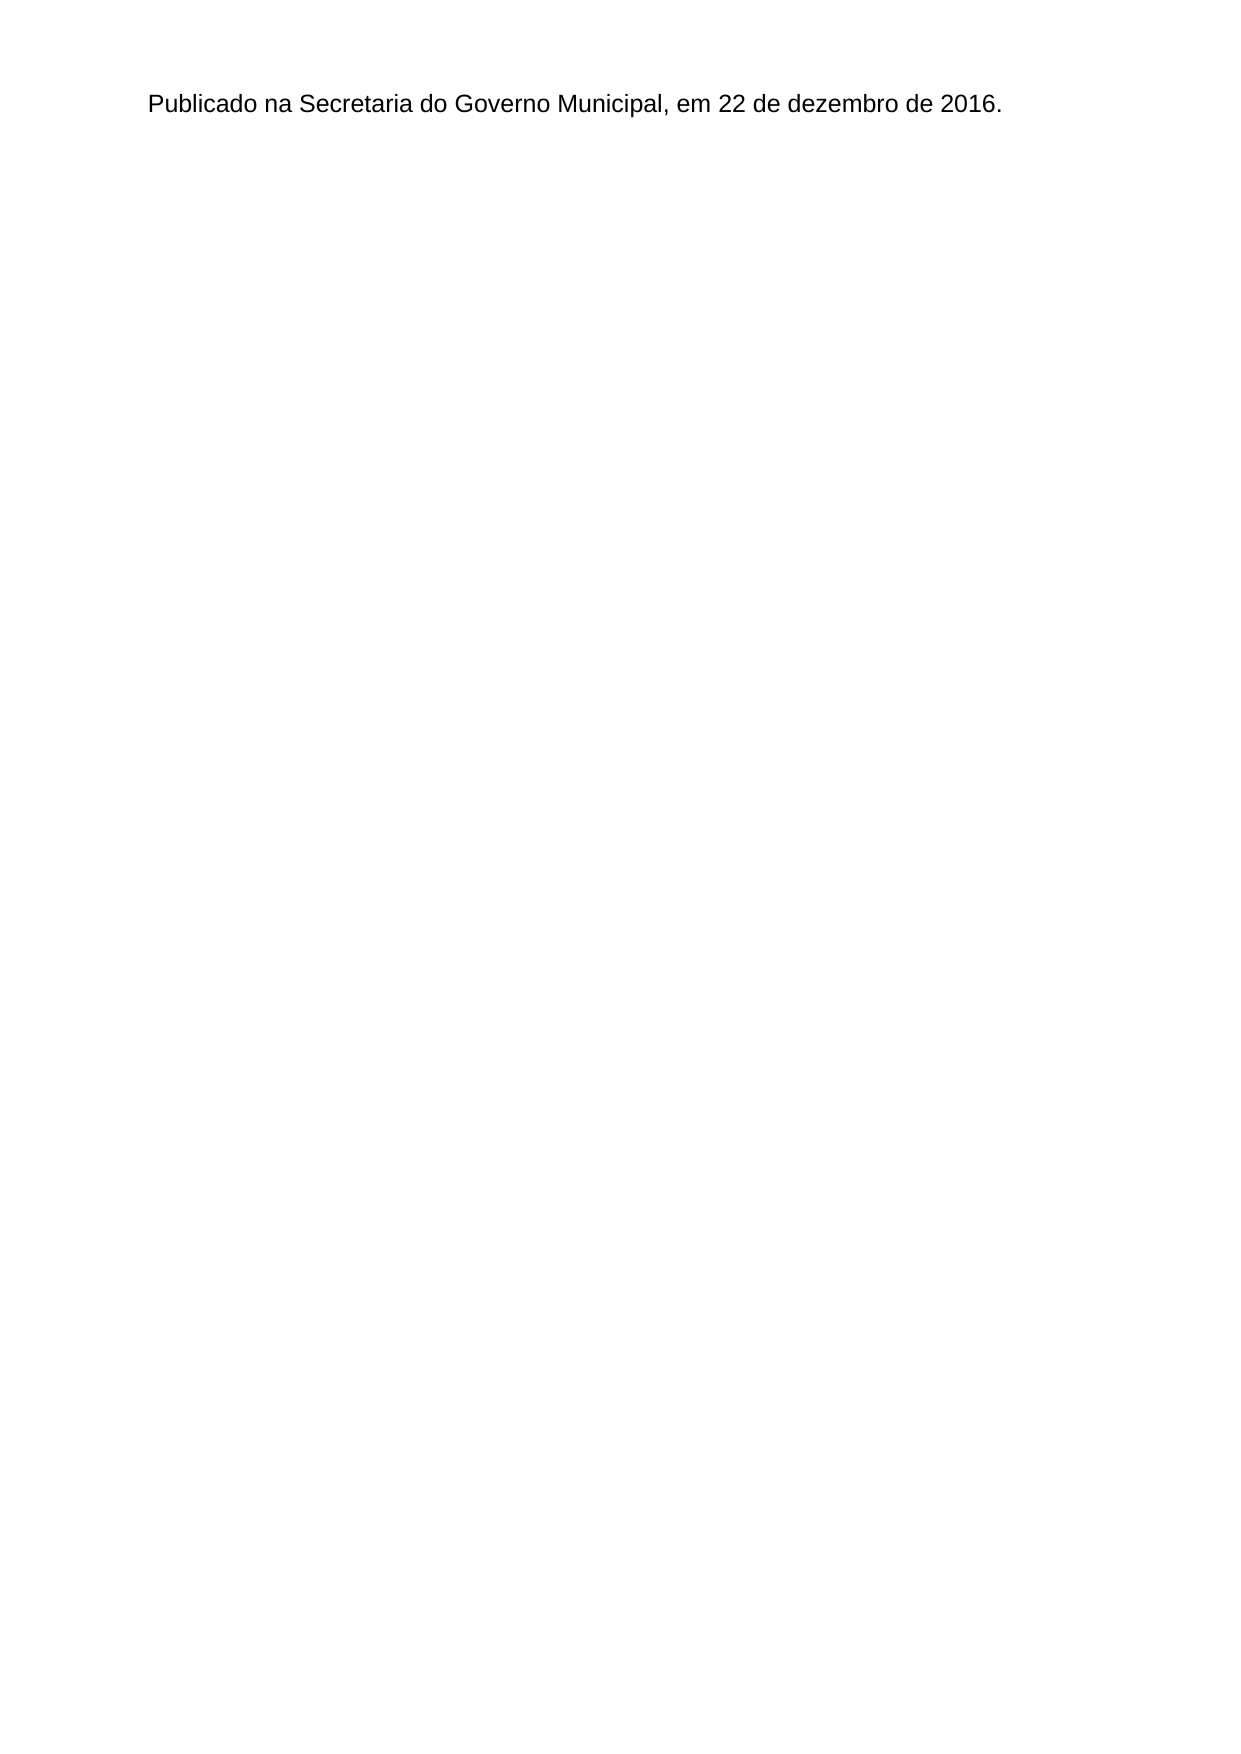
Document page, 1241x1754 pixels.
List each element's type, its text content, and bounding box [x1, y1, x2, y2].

text Publicado na Secretaria do Governo Municipal, em 22 de dezembro de 2016. [148, 89, 1093, 117]
